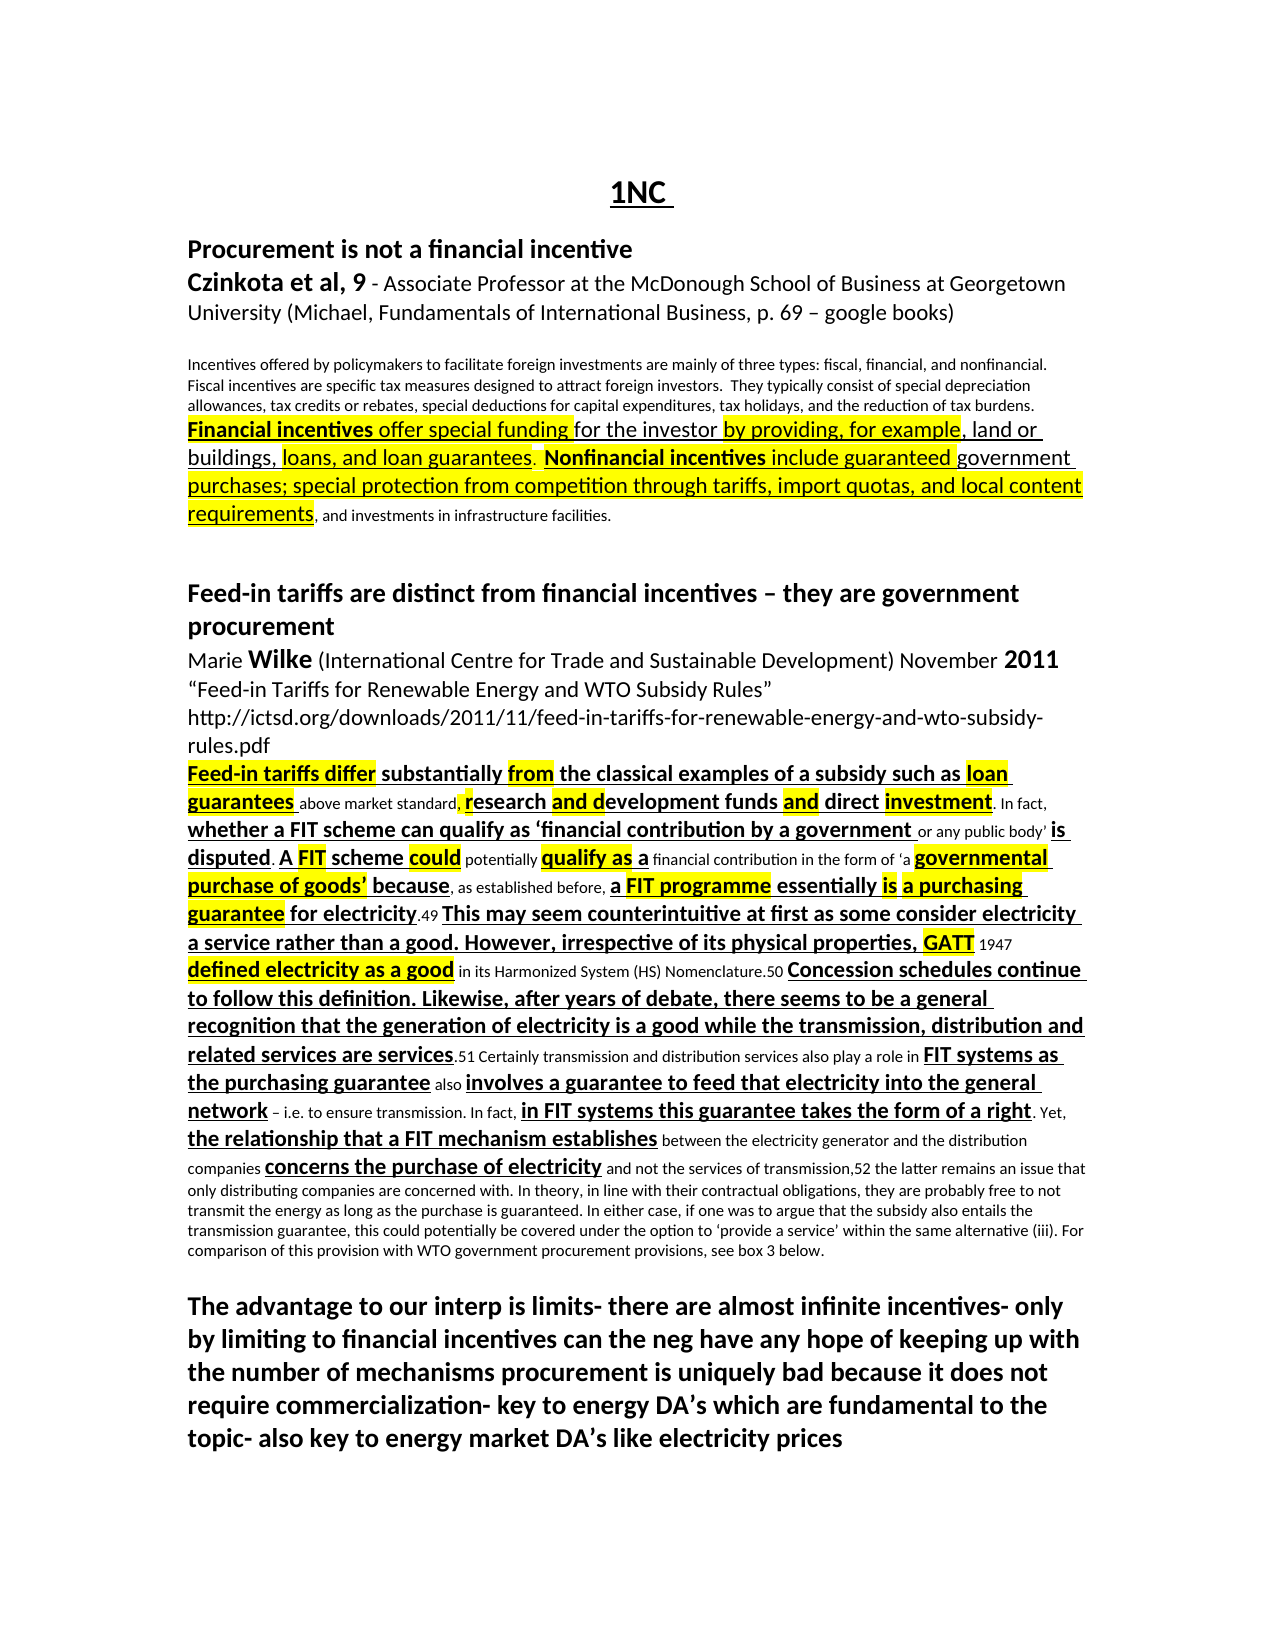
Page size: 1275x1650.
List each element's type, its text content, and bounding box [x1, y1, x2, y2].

subtitle Feed-in tariffs are distinct from financial incentives – they are government procurement [187, 576, 1087, 642]
text Marie Wilke (International Centre for Trade and Sustainable Development) November 2011 “Feed-in Tariffs for Renewable Energy and WTO Subsidy Rules” http://ictsd.org/downloads/2011/11/feed-in-tariffs-for-renewable-energy-and-wto-subsidy-rules.pdf [187, 642, 1087, 759]
text The advantage to our interp is limits- there are almost infinite incentives- only by limiting to financial incentives can the neg have any hope of keeping up with the number of mechanisms procurement is uniquely bad because it does not require commercialization- key to energy DA’s which are fundamental to the topic- also key to energy market DA’s like electricity prices [187, 1289, 1087, 1454]
subtitle Procurement is not a financial incentive [187, 232, 1087, 265]
text Feed-in tariffs differ substantially from the classical examples of a subsidy such as loan guarantees above market standard, research and development funds and direct investment. In fact, whether a FIT scheme can qualify as ‘financial contribution by a government or any public body’ is disputed. A FIT scheme could potentially qualify as a financial contribution in the form of ‘a governmental purchase of goods’ because, as established before, a FIT programme essentially is a purchasing guarantee for electricity.49 This may seem counterintuitive at first as some consider electricity a service rather than a good. However, irrespective of its physical properties, GATT 1947 defined electricity as a good in its Harmonized System (HS) Nomenclature.50 Concession schedules continue to follow this definition. Likewise, after years of debate, there seems to be a general recognition that the generation of electricity is a good while the transmission, distribution and related services are services.51 Certainly transmission and distribution services also play a role in FIT systems as the purchasing guarantee also involves a guarantee to feed that electricity into the general network – i.e. to ensure transmission. In fact, in FIT systems this guarantee takes the form of a right. Yet, the relationship that a FIT mechanism establishes between the electricity generator and the distribution companies concerns the purchase of electricity and not the services of transmission,52 the latter remains an issue that only distributing companies are concerned with. In theory, in line with their contractual obligations, they are probably free to not transmit the energy as long as the purchase is guaranteed. In either case, if one was to argue that the subsidy also entails the transmission guarantee, this could potentially be covered under the option to ‘provide a service’ within the same alternative (iii). For comparison of this provision with WTO government procurement provisions, see box 3 below. [187, 759, 1087, 1261]
text Czinkota et al, 9 - Associate Professor at the McDonough School of Business at Georgetown University (Michael, Fundamentals of International Business, p. 69 – google books) [187, 265, 1087, 326]
subtitle 1NC [187, 171, 1087, 212]
text Incentives offered by policymakers to facilitate foreign investments are mainly of three types: fiscal, financial, and nonfinancial. Fiscal incentives are specific tax measures designed to attract foreign investors. They typically consist of special depreciation allowances, tax credits or rebates, special deductions for capital expenditures, tax holidays, and the reduction of tax burdens. Financial incentives offer special funding for the investor by providing, for example, land or buildings, loans, and loan guarantees. Nonfinancial incentives include guaranteed government purchases; special protection from competition through tariffs, import quotas, and local content requirements, and investments in infrastructure facilities. [187, 354, 1087, 527]
